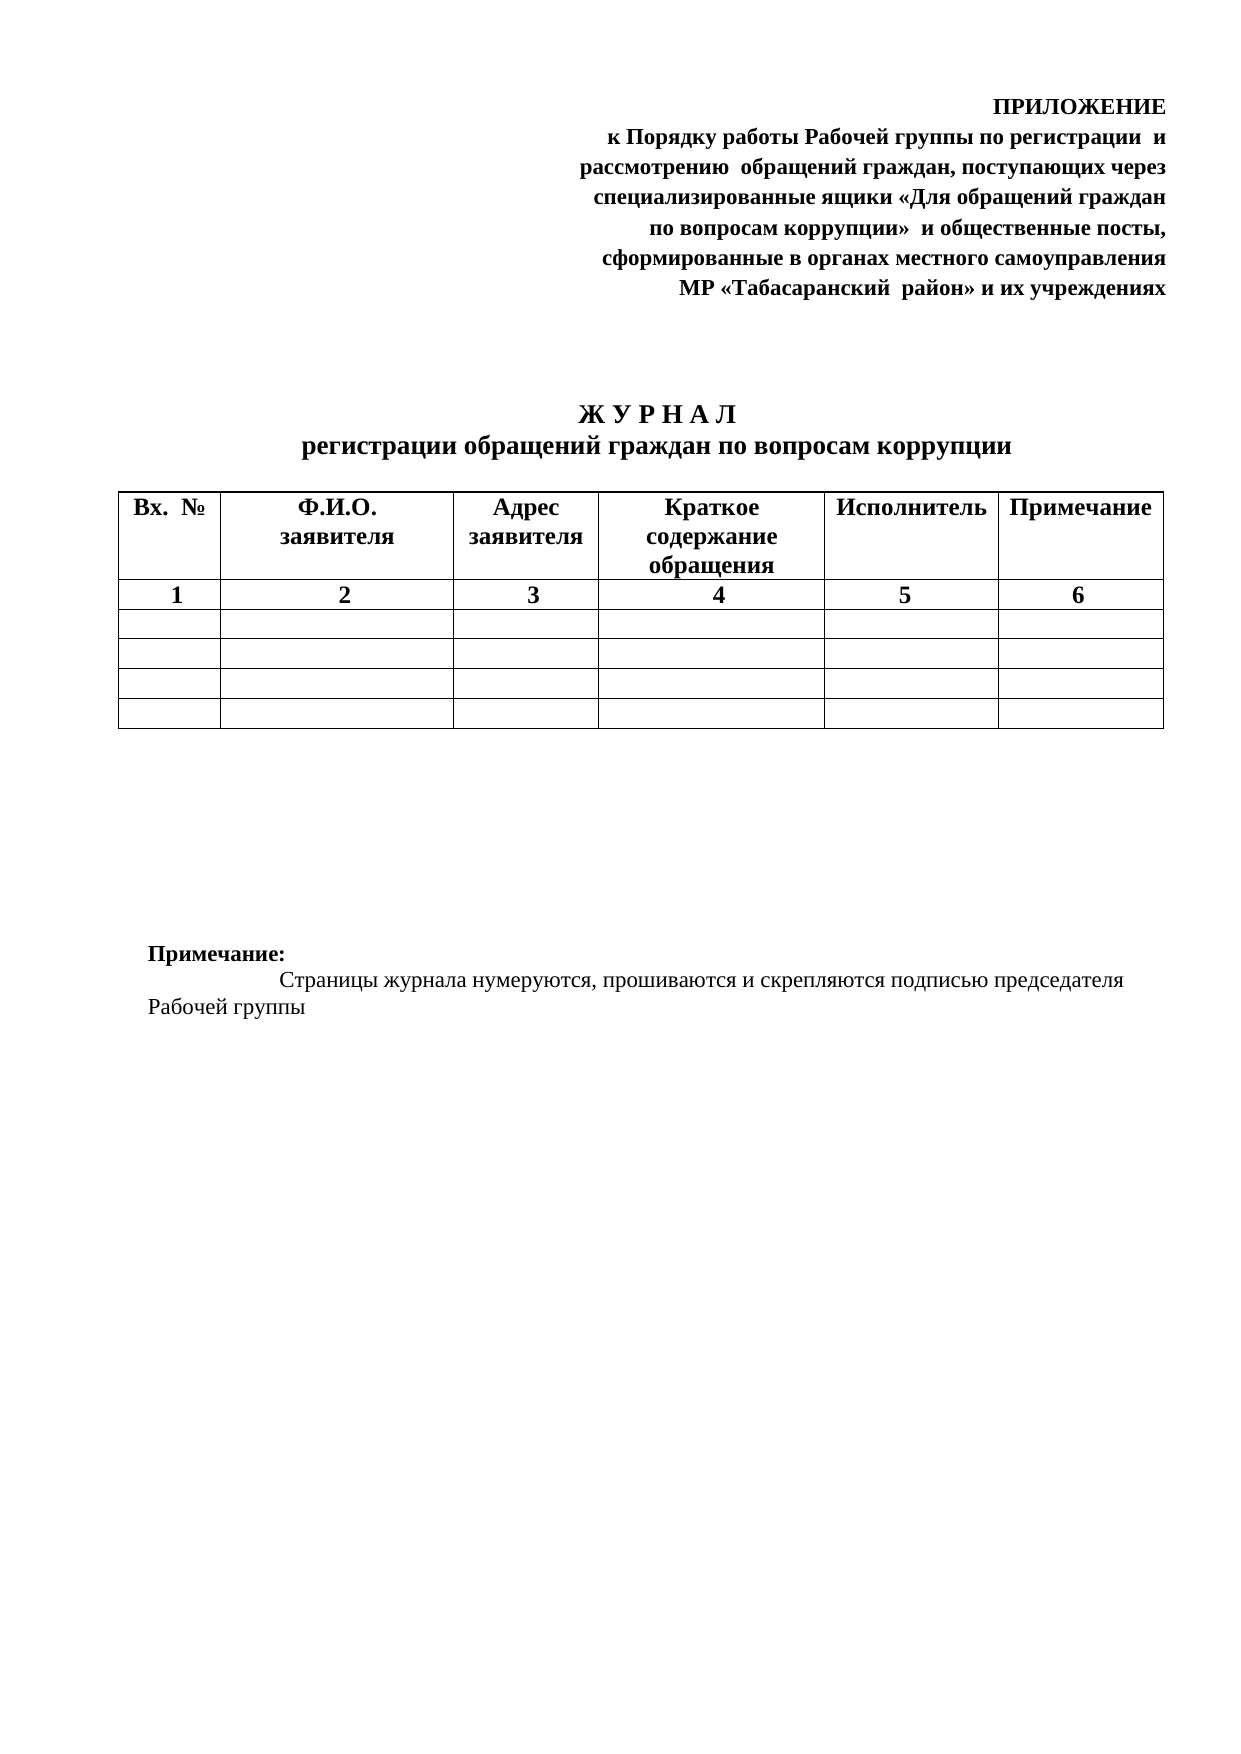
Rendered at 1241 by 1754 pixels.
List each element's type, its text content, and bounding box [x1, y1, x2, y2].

text рассмотрению обращений граждан, поступающих через [148, 153, 1166, 179]
table_header Вх. № [119, 493, 220, 579]
table_cell 1 [119, 580, 220, 608]
table_cell [119, 639, 220, 668]
table_cell [825, 669, 998, 698]
table_cell [999, 610, 1163, 638]
table_cell [999, 639, 1163, 668]
table_header Краткое содержание обращения [599, 493, 824, 579]
table_cell [825, 639, 998, 668]
table_cell [221, 610, 453, 638]
table_cell [999, 669, 1163, 698]
table_cell [221, 699, 453, 728]
text Примечание: [148, 940, 1152, 966]
table_cell [454, 639, 598, 668]
text МР «Табасаранский район» и их учреждениях [148, 274, 1166, 300]
table_cell [999, 699, 1163, 728]
table_cell [825, 610, 998, 638]
table_cell [599, 610, 824, 638]
table_cell 5 [825, 580, 998, 608]
table_cell [119, 610, 220, 638]
table_header Примечание [999, 493, 1163, 579]
table_cell [599, 669, 824, 698]
table_cell 6 [999, 580, 1163, 608]
text Страницы журнала нумеруются, прошиваются и скрепляются подписью председателя Рабочей группы [148, 966, 1152, 1019]
table_cell 2 [221, 580, 453, 608]
text к Порядку работы Рабочей группы по регистрации и [148, 123, 1166, 149]
table_cell [825, 699, 998, 728]
table_header Ф.И.О. заявителя [221, 493, 453, 579]
text по вопросам коррупции» и общественные посты, [148, 213, 1166, 240]
text Ж У Р Н А Л [148, 398, 1166, 429]
table_header Адрес заявителя [454, 493, 598, 579]
table_cell 3 [454, 580, 598, 608]
table_cell [599, 699, 824, 728]
table_cell [119, 699, 220, 728]
table_cell [454, 699, 598, 728]
table_cell [221, 639, 453, 668]
text ПРИЛОЖЕНИЕ [148, 93, 1166, 119]
table_cell [119, 669, 220, 698]
table_cell 4 [599, 580, 824, 608]
table_header Исполнитель [825, 493, 998, 579]
text регистрации обращений граждан по вопросам коррупции [148, 429, 1166, 460]
table_cell [221, 669, 453, 698]
text специализированные ящики «Для обращений граждан [148, 183, 1166, 210]
text сформированные в органах местного самоуправления [148, 244, 1166, 270]
table_cell [599, 639, 824, 668]
table_cell [454, 669, 598, 698]
table_cell [454, 610, 598, 638]
